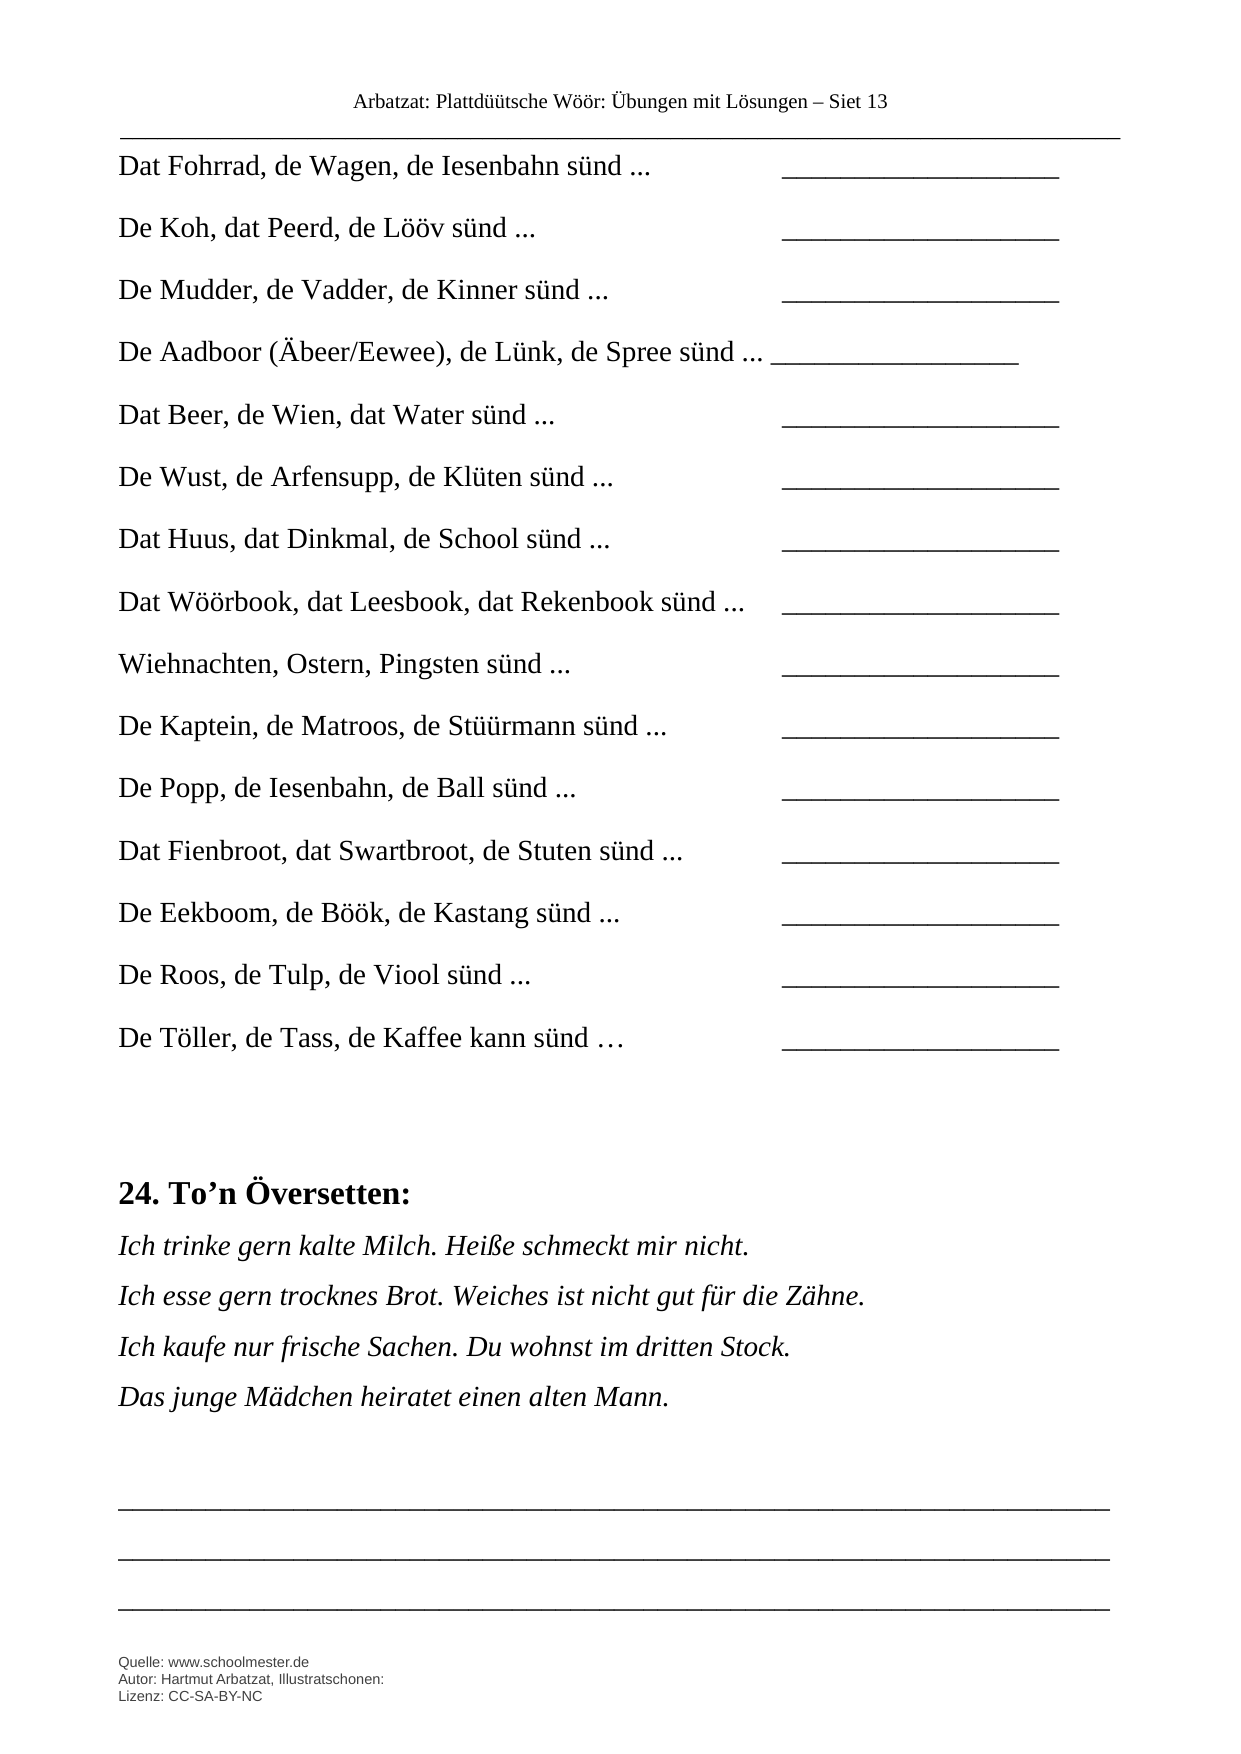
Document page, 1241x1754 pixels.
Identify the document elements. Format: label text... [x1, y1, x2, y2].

text Dat Fienbroot, dat Swartbroot, de Stuten sünd ... ___________________ [118, 833, 1122, 895]
text Dat Fohrrad, de Wagen, de Iesenbahn sünd ... ___________________ [118, 148, 1122, 210]
text De Aadboor (Äbeer/Eewee), de Lünk, de Spree sünd ... _________________ [118, 334, 1122, 397]
text Dat Huus, dat Dinkmal, de School sünd ... ___________________ [118, 521, 1122, 584]
text De Koh, dat Peerd, de Lööv sünd ... ___________________ [118, 210, 1122, 272]
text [118, 1020, 1122, 1614]
text De Popp, de Iesenbahn, de Ball sünd ... ___________________ [118, 771, 1122, 833]
text Dat Beer, de Wien, dat Water sünd ... ___________________ [118, 397, 1122, 459]
text De Wust, de Arfensupp, de Klüten sünd ... ___________________ [118, 459, 1122, 521]
text De Eekboom, de Böök, de Kastang sünd ... ___________________ [118, 895, 1122, 957]
text Wiehnachten, Ostern, Pingsten sünd ... ___________________ [118, 646, 1122, 708]
text De Kaptein, de Matroos, de Stüürmann sünd ... ___________________ [118, 708, 1122, 771]
text De Roos, de Tulp, de Viool sünd ... ___________________ [118, 957, 1122, 1020]
text Dat Wöörbook, dat Leesbook, dat Rekenbook sünd ... ___________________ [118, 584, 1122, 646]
text De Mudder, de Vadder, de Kinner sünd ... ___________________ [118, 272, 1122, 334]
